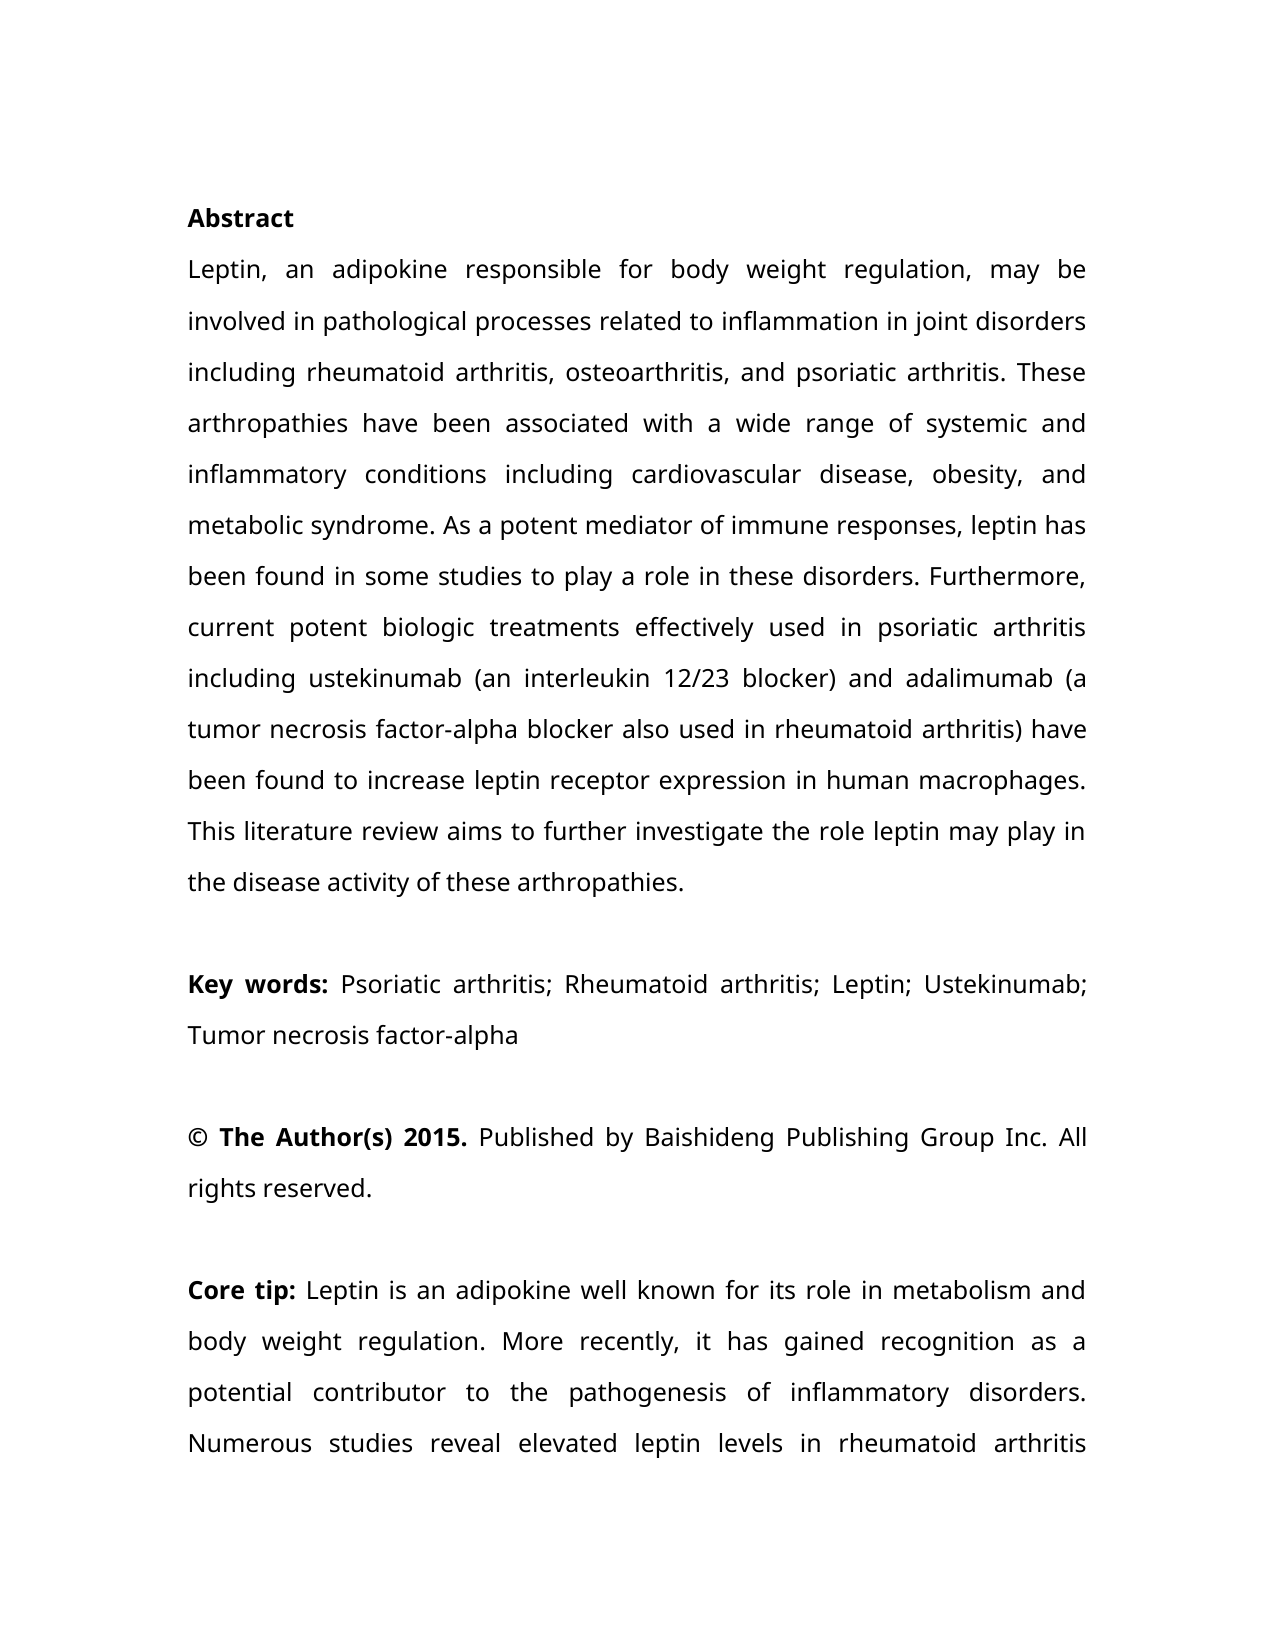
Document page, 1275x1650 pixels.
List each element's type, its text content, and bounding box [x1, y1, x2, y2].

text Abstract [187, 201, 1087, 235]
text © The Author(s) 2015. Published by Baishideng Publishing Group Inc. All rights reserved. [187, 1120, 1087, 1205]
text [187, 1273, 1087, 1460]
text Key words: Psoriatic arthritis; Rheumatoid arthritis; Leptin; Ustekinumab; Tumor necrosis factor-alpha [187, 967, 1087, 1052]
text Leptin, an adipokine responsible for body weight regulation, may be involved in pathological processes related to inflammation in joint disorders including rheumatoid arthritis, osteoarthritis, and psoriatic arthritis. These arthropathies have been associated with a wide range of systemic and inflammatory conditions including cardiovascular disease, obesity, and metabolic syndrome. As a potent mediator of immune responses, leptin has been found in some studies to play a role in these disorders. Furthermore, current potent biologic treatments effectively used in psoriatic arthritis including ustekinumab (an interleukin 12/23 blocker) and adalimumab (a tumor necrosis factor-alpha blocker also used in rheumatoid arthritis) have been found to increase leptin receptor expression in human macrophages. This literature review aims to further investigate the role leptin may play in the disease activity of these arthropathies. [187, 252, 1087, 899]
